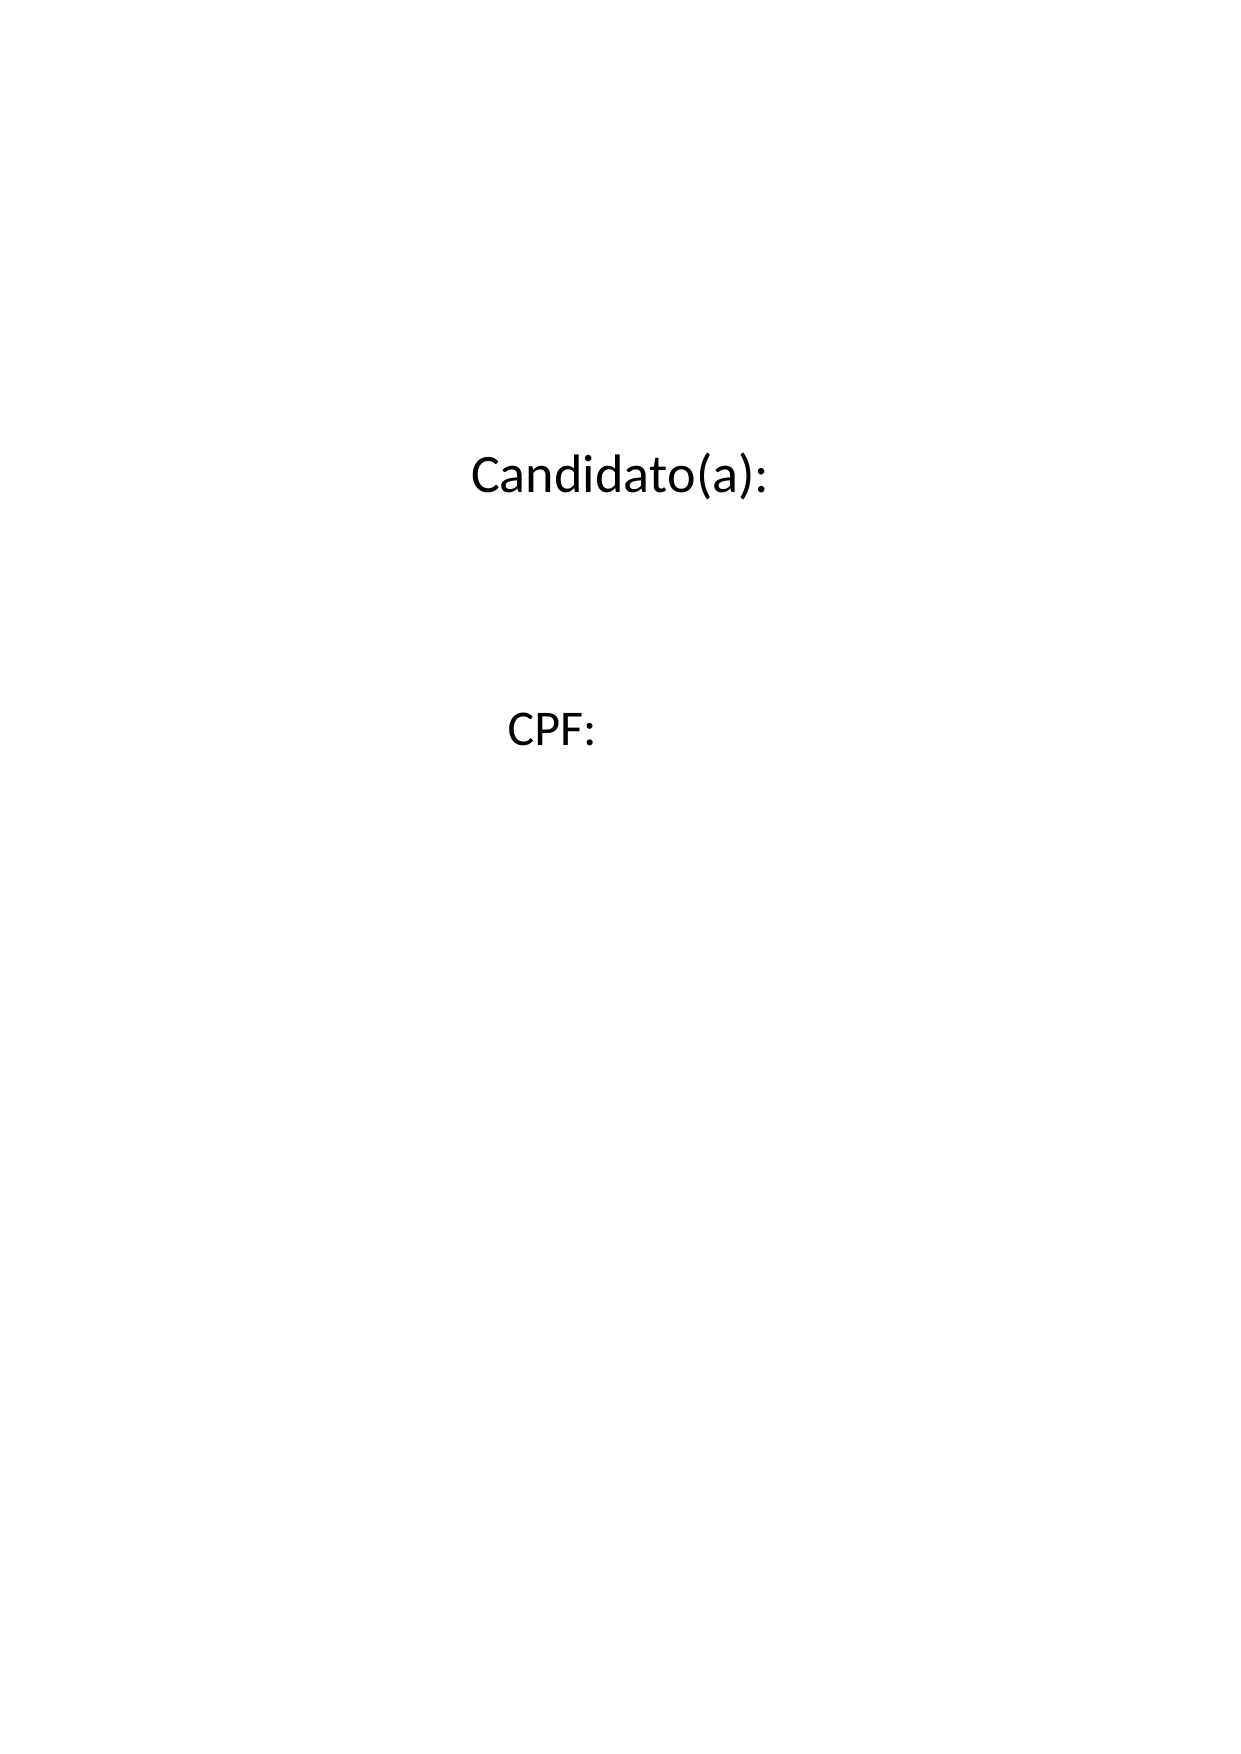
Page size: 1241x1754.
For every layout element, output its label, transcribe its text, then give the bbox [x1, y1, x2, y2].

text Candidato(a): [177, 439, 1063, 506]
text CPF: [177, 697, 1063, 758]
